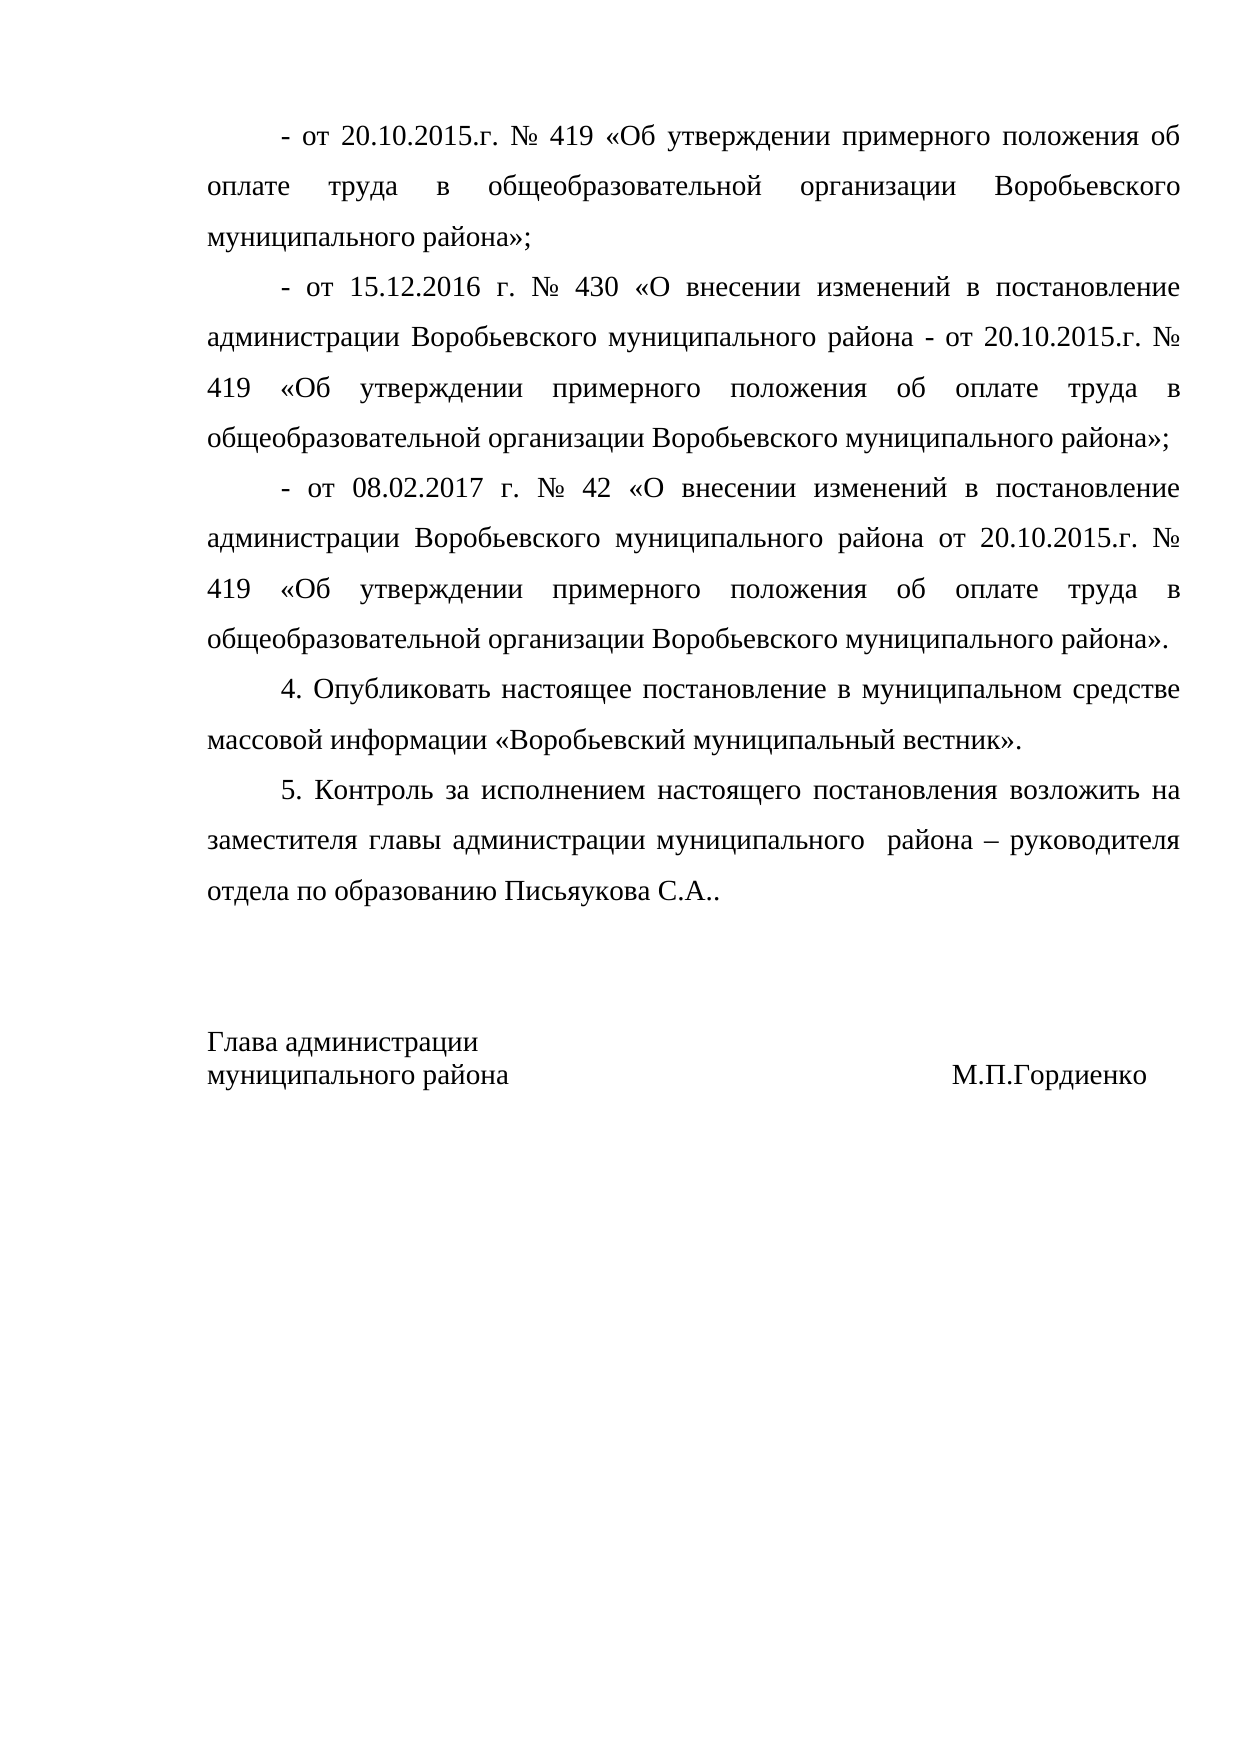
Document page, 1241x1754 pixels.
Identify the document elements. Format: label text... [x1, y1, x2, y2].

text - от 20.10.2015.г. № 419 «Об утверждении примерного положения об оплате труда в общеобразовательной организации Воробьевского муниципального района»; [207, 118, 1181, 252]
text муниципального района М.П.Гордиенко [207, 1057, 1181, 1091]
text - от 15.12.2016 г. № 430 «О внесении изменений в постановление администрации Воробьевского муниципального района - от 20.10.2015.г. № 419 «Об утверждении примерного положения об оплате труда в общеобразовательной организации Воробьевского муниципального района»; [207, 269, 1181, 453]
text Глава администрации [207, 1024, 1181, 1057]
text 5. Контроль за исполнением настоящего постановления возложить на заместителя главы администрации муниципального района – руководителя отдела по образованию Письяукова С.А.. [207, 772, 1181, 906]
text 4. Опубликовать настоящее постановление в муниципальном средстве массовой информации «Воробьевский муниципальный вестник». [207, 672, 1181, 755]
text - от 08.02.2017 г. № 42 «О внесении изменений в постановление администрации Воробьевского муниципального района от 20.10.2015.г. № 419 «Об утверждении примерного положения об оплате труда в общеобразовательной организации Воробьевского муниципального района». [207, 470, 1181, 655]
